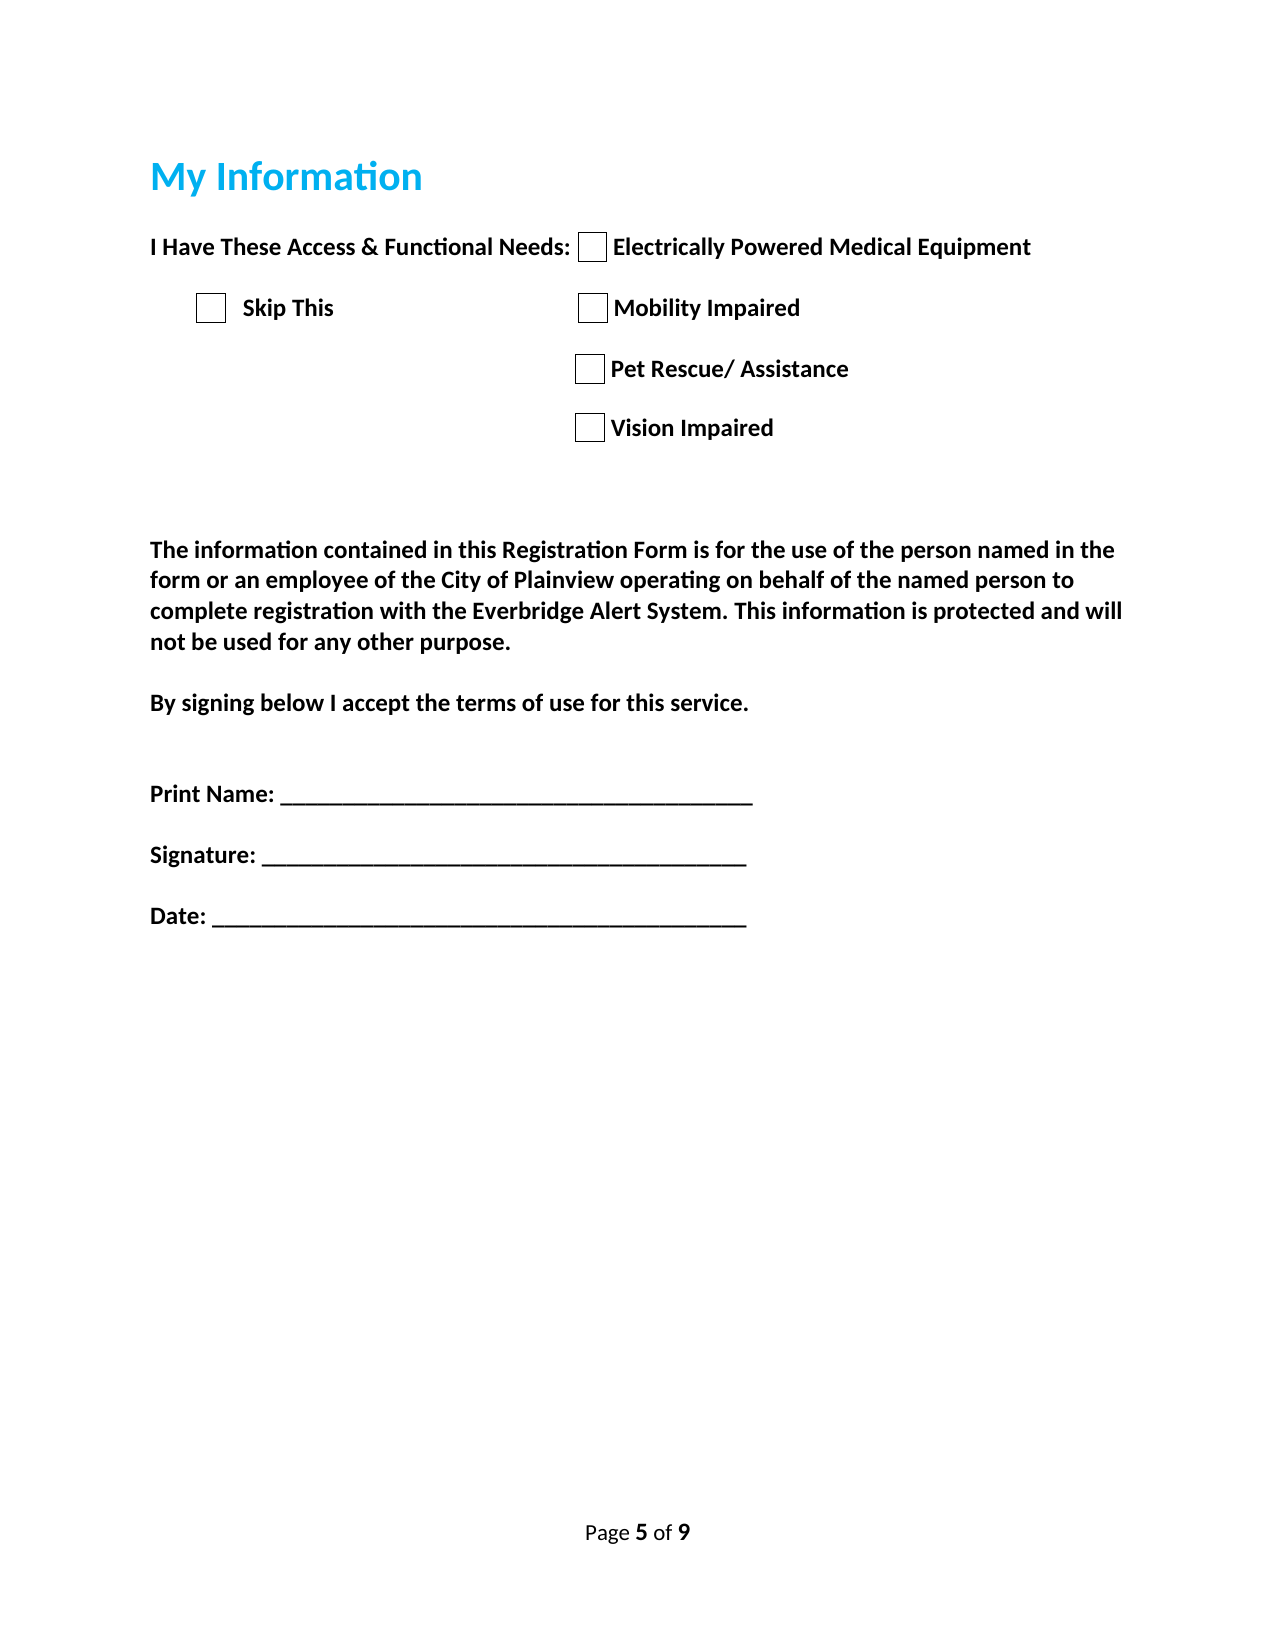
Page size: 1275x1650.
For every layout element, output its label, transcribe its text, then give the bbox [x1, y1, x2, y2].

text Date: ___________________________________________ [150, 900, 1125, 931]
text Vision Impaired [150, 412, 1125, 442]
text My Information [150, 150, 1125, 201]
text By signing below I accept the terms of use for this service. [150, 687, 1125, 717]
text Signature: _______________________________________ [150, 839, 1125, 870]
text Pet Rescue/ Assistance [150, 353, 1125, 384]
text Skip This Mobility Impaired [150, 292, 1125, 323]
text The information contained in this Registration Form is for the use of the person named in the form or an employee of the City of Plainview operating on behalf of the named person to complete registration with the Everbridge Alert System. This information is protected and will not be used for any other purpose. [150, 534, 1125, 656]
text Print Name: ______________________________________ [150, 778, 1125, 809]
text I Have These Access & Functional Needs: Electrically Powered Medical Equipment [150, 231, 1125, 262]
